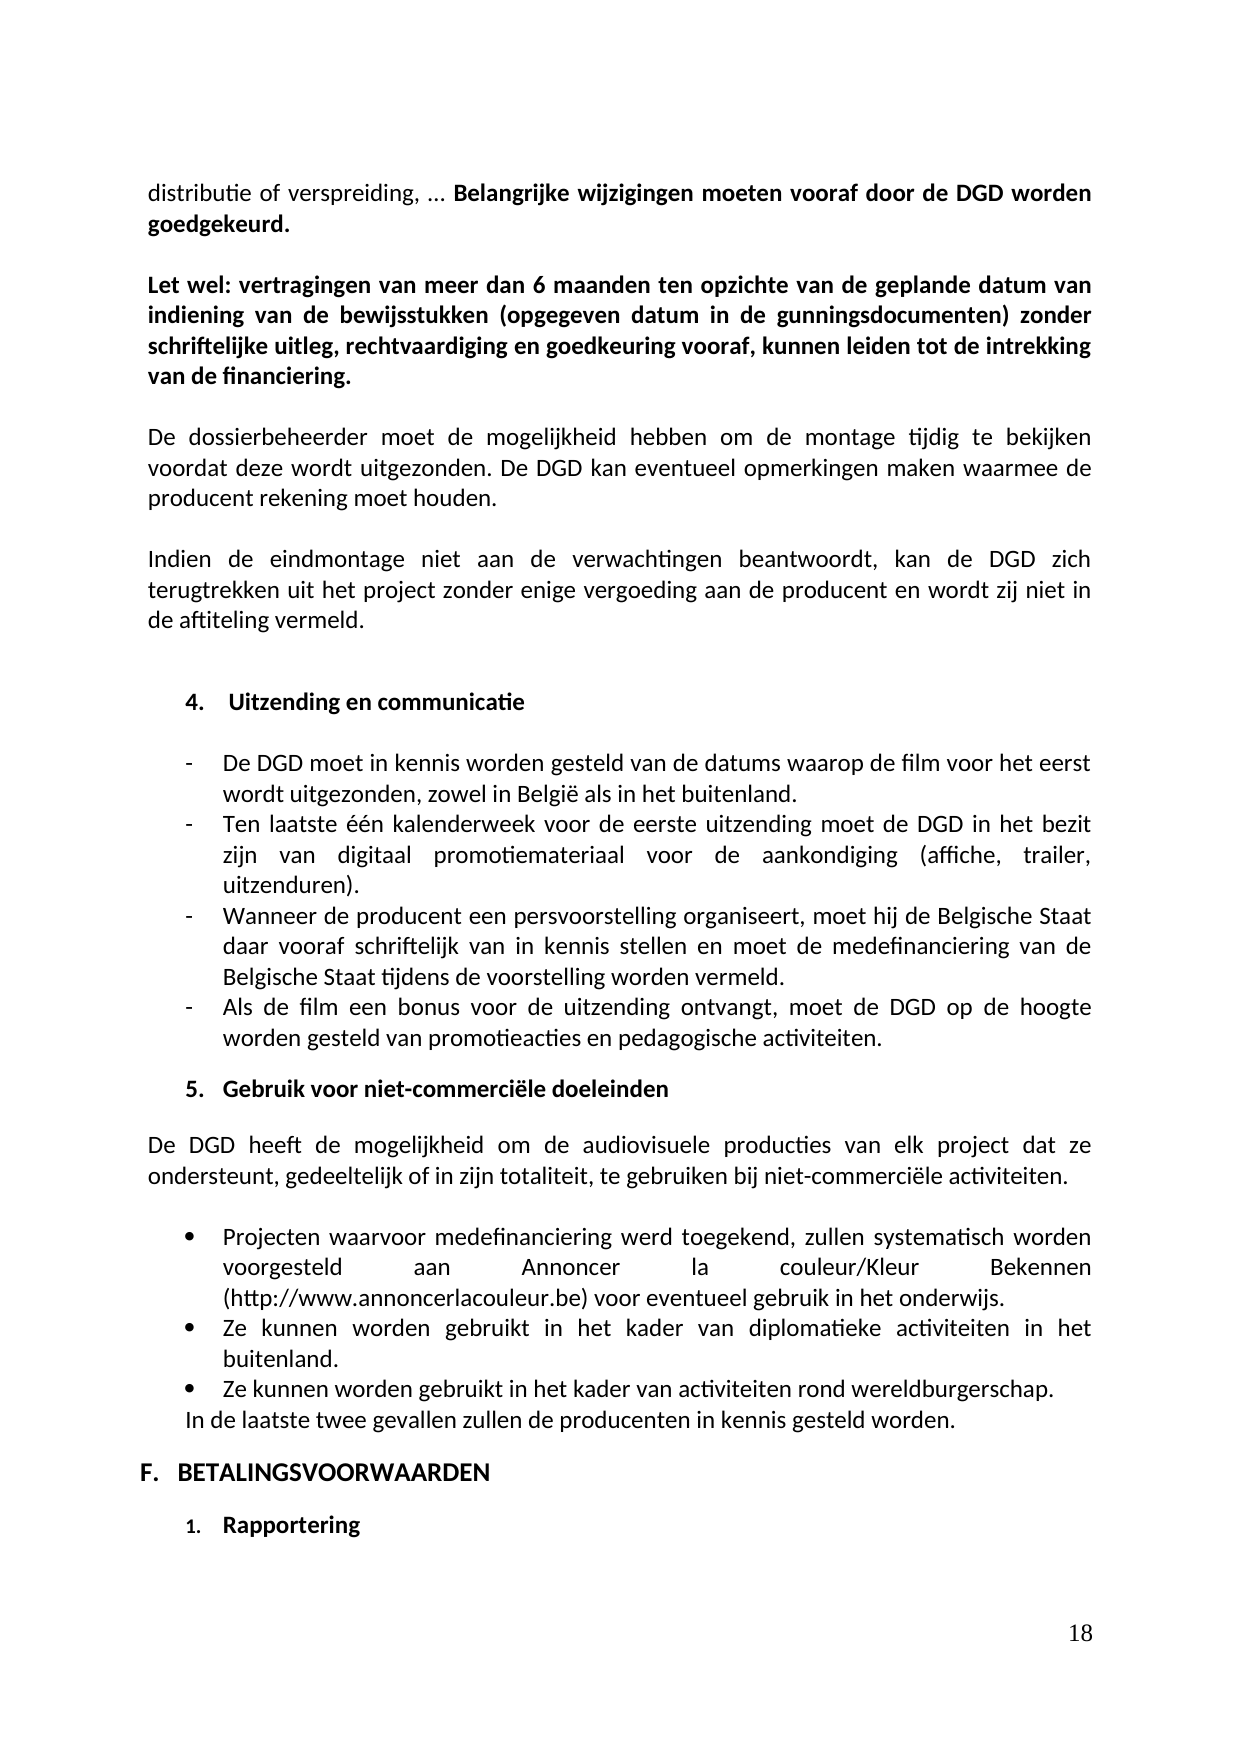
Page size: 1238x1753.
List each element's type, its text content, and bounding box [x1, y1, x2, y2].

list Wanneer de producent een persvoorstelling organiseert, moet hij de Belgische Staat daar vooraf schriftelijk van in kennis stellen en moet de medefinanciering van de Belgische Staat tijdens de voorstelling worden vermeld. [185, 900, 1093, 992]
list Projecten waarvoor medefinanciering werd toegekend, zullen systematisch worden voorgesteld aan Annoncer la couleur/Kleur Bekennen (http://www.annoncerlacouleur.be) voor eventueel gebruik in het onderwijs. [185, 1221, 1093, 1312]
subtitle BETALINGSVOORWAARDEN [140, 1455, 1093, 1488]
list Ten laatste één kalenderweek voor de eerste uitzending moet de DGD in het bezit zijn van digitaal promotiemateriaal voor de aankondiging (affiche, trailer, uitzenduren). [185, 808, 1093, 900]
list Ze kunnen worden gebruikt in het kader van diplomatieke activiteiten in het buitenland. [185, 1312, 1093, 1373]
subtitle Gebruik voor niet-commerciële doeleinden [185, 1073, 1093, 1104]
text Indien de eindmontage niet aan de verwachtingen beantwoordt, kan de DGD zich terugtrekken uit het project zonder enige vergoeding aan de producent en wordt zij niet in de aftiteling vermeld. [148, 543, 1093, 635]
subtitle Rapportering [185, 1509, 1093, 1540]
list De DGD moet in kennis worden gesteld van de datums waarop de film voor het eerst wordt uitgezonden, zowel in België als in het buitenland. [185, 747, 1093, 808]
list Ze kunnen worden gebruikt in het kader van activiteiten rond wereldburgerschap. [185, 1373, 1093, 1404]
subtitle Uitzending en communicatie [185, 686, 1093, 717]
text De dossierbeheerder moet de mogelijkheid hebben om de montage tijdig te bekijken voordat deze wordt uitgezonden. De DGD kan eventueel opmerkingen maken waarmee de producent rekening moet houden. [148, 421, 1093, 513]
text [148, 177, 1093, 238]
text Let wel: vertragingen van meer dan 6 maanden ten opzichte van de geplande datum van indiening van de bewijsstukken (opgegeven datum in de gunningsdocumenten) zonder schriftelijke uitleg, rechtvaardiging en goedkeuring vooraf, kunnen leiden tot de intrekking van de financiering. [148, 269, 1093, 391]
text De DGD heeft de mogelijkheid om de audiovisuele producties van elk project dat ze ondersteunt, gedeeltelijk of in zijn totaliteit, te gebruiken bij niet-commerciële activiteiten. [148, 1129, 1093, 1190]
list Als de film een bonus voor de uitzending ontvangt, moet de DGD op de hoogte worden gesteld van promotieacties en pedagogische activiteiten. [185, 992, 1093, 1053]
text In de laatste twee gevallen zullen de producenten in kennis gesteld worden. [185, 1404, 1093, 1434]
